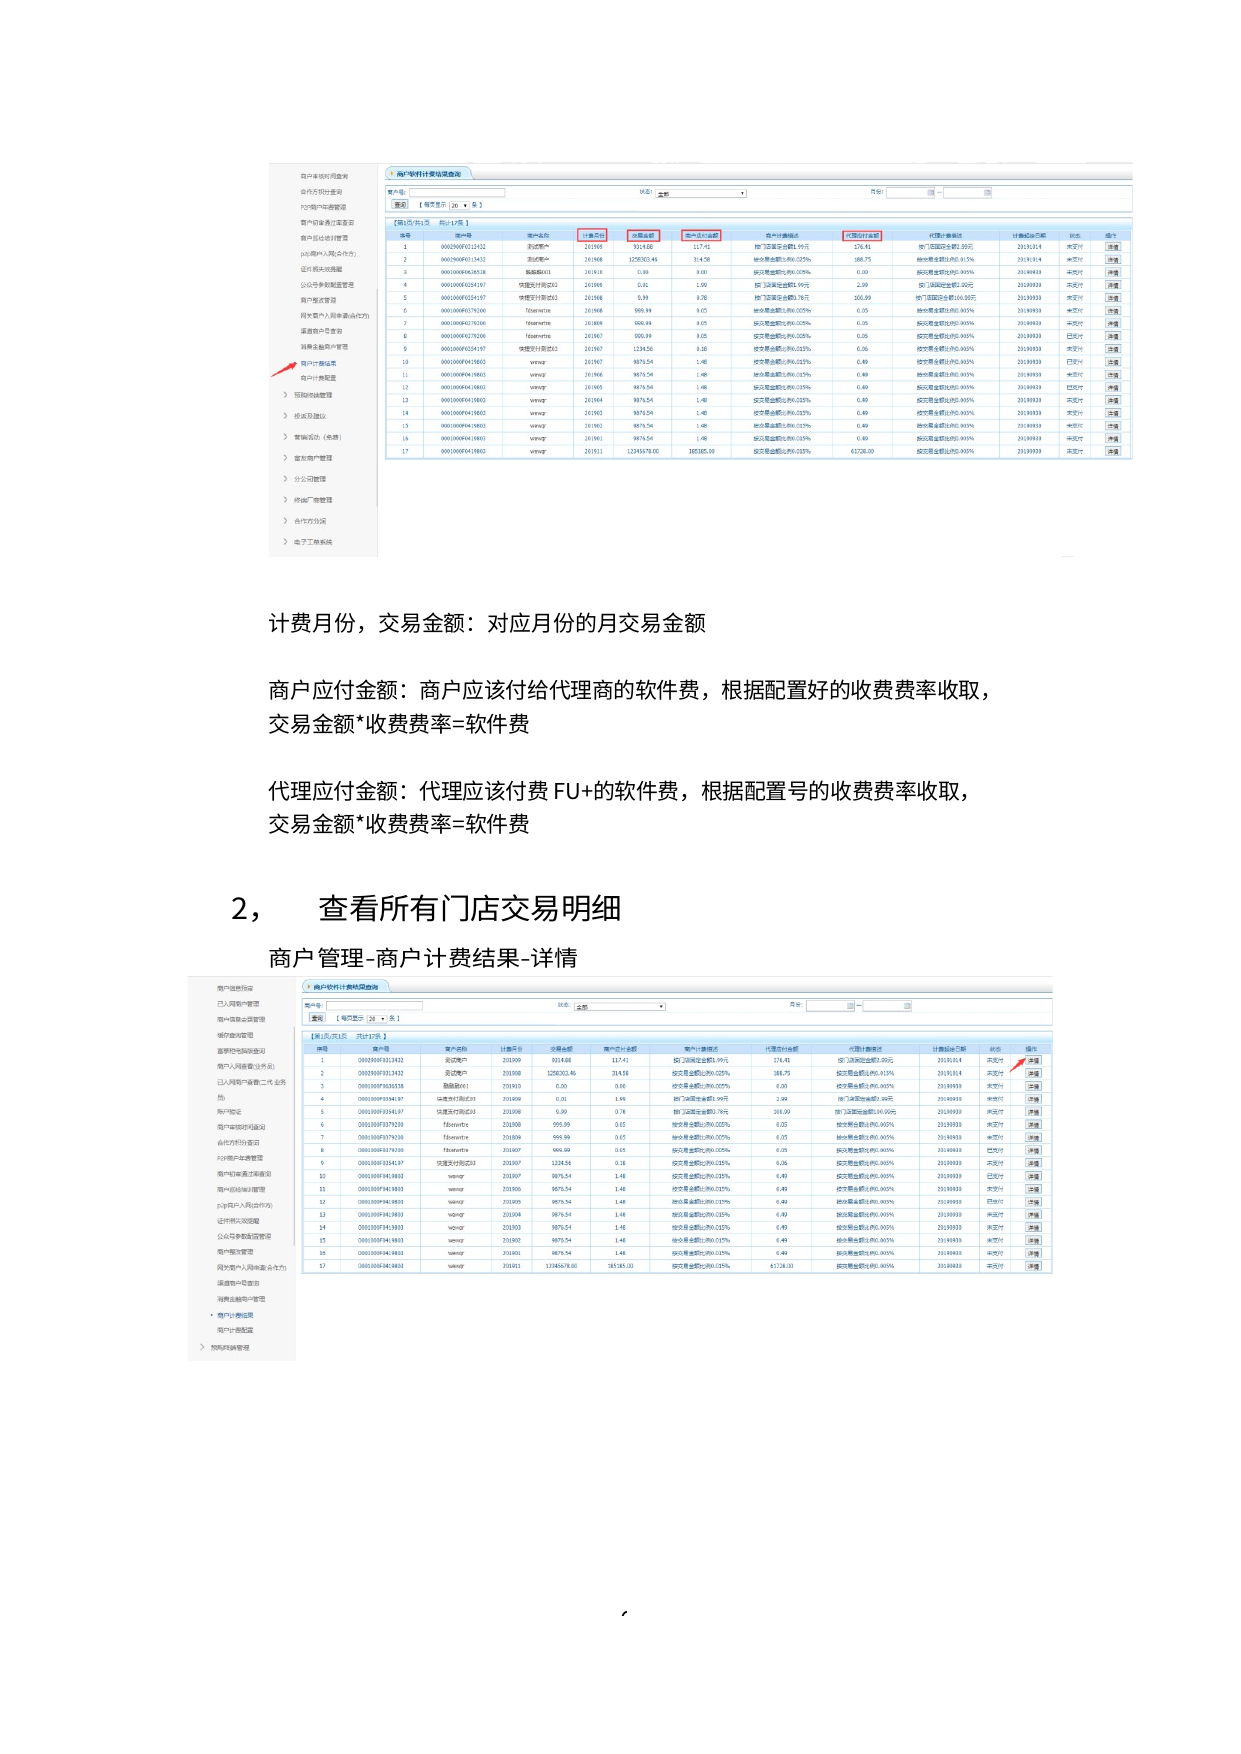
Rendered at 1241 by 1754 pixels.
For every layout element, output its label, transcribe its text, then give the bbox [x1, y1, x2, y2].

text 商户管理-商户计费结果-详情 [269, 941, 1167, 972]
text 代理应付金额：代理应该付费FU+的软件费，根据配置号的收费费率收取， 交易金额*收费费率=软件费 [269, 774, 992, 839]
picture [268, 162, 1133, 557]
text 商户应付金额：商户应该付给代理商的软件费，根据配置好的收费费率收取， 交易金额*收费费率=软件费 [269, 673, 1013, 738]
text 计费月份，交易金额：对应月份的月交易金额 [269, 606, 1167, 638]
picture [187, 976, 1053, 1361]
subtitle 2， 查看所有门店交易明细 [231, 885, 1167, 928]
